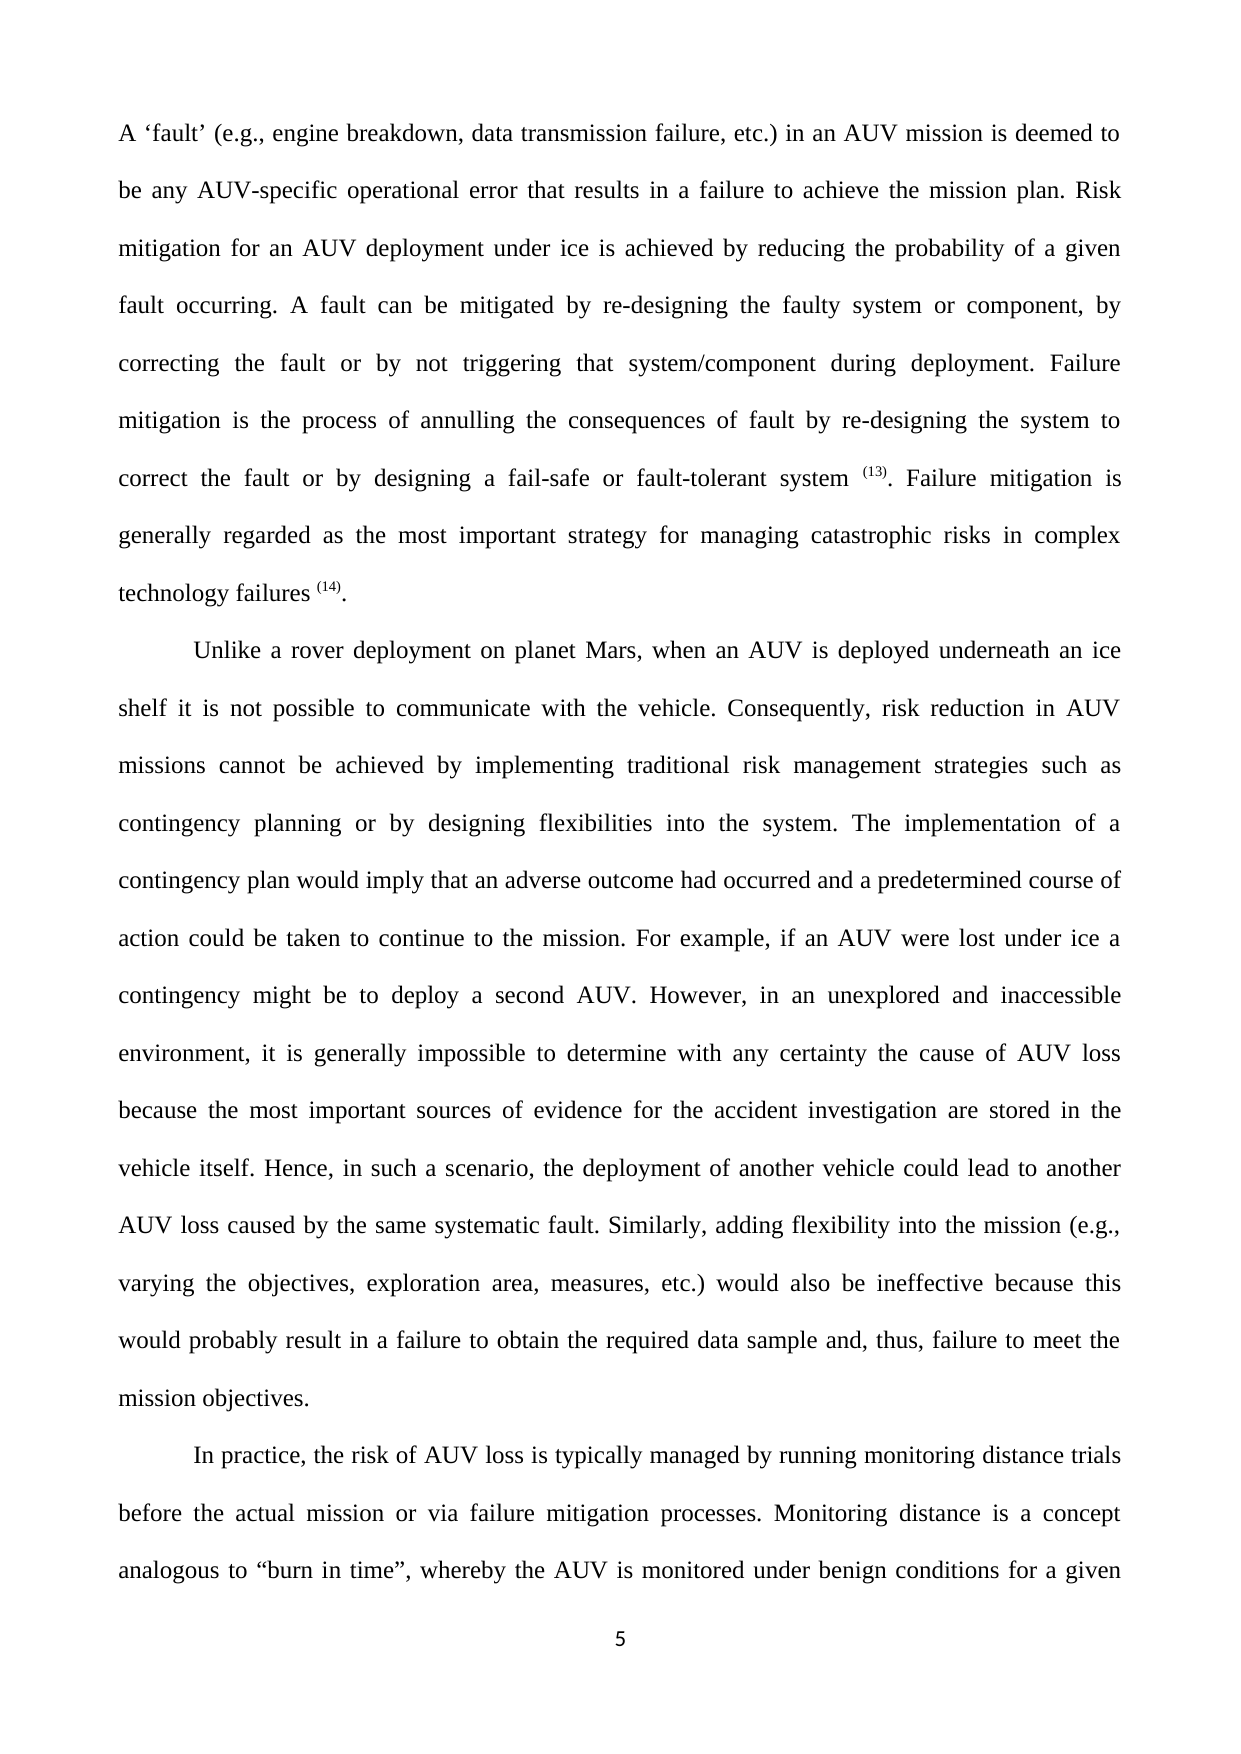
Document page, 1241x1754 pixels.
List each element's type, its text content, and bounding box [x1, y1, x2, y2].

text Unlike a rover deployment on planet Mars, when an AUV is deployed underneath an ice shelf it is not possible to communicate with the vehicle. Consequently, risk reduction in AUV missions cannot be achieved by implementing traditional risk management strategies such as contingency planning or by designing flexibilities into the system. The implementation of a contingency plan would imply that an adverse outcome had occurred and a predetermined course of action could be taken to continue to the mission. For example, if an AUV were lost under ice a contingency might be to deploy a second AUV. However, in an unexplored and inaccessible environment, it is generally impossible to determine with any certainty the cause of AUV loss because the most important sources of evidence for the accident investigation are stored in the vehicle itself. Hence, in such a scenario, the deployment of another vehicle could lead to another AUV loss caused by the same systematic fault. Similarly, adding flexibility into the mission (e.g., varying the objectives, exploration area, measures, etc.) would also be ineffective because this would probably result in a failure to obtain the required data sample and, thus, failure to meet the mission objectives. [118, 636, 1122, 1412]
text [118, 118, 1122, 607]
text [118, 1441, 1122, 1584]
